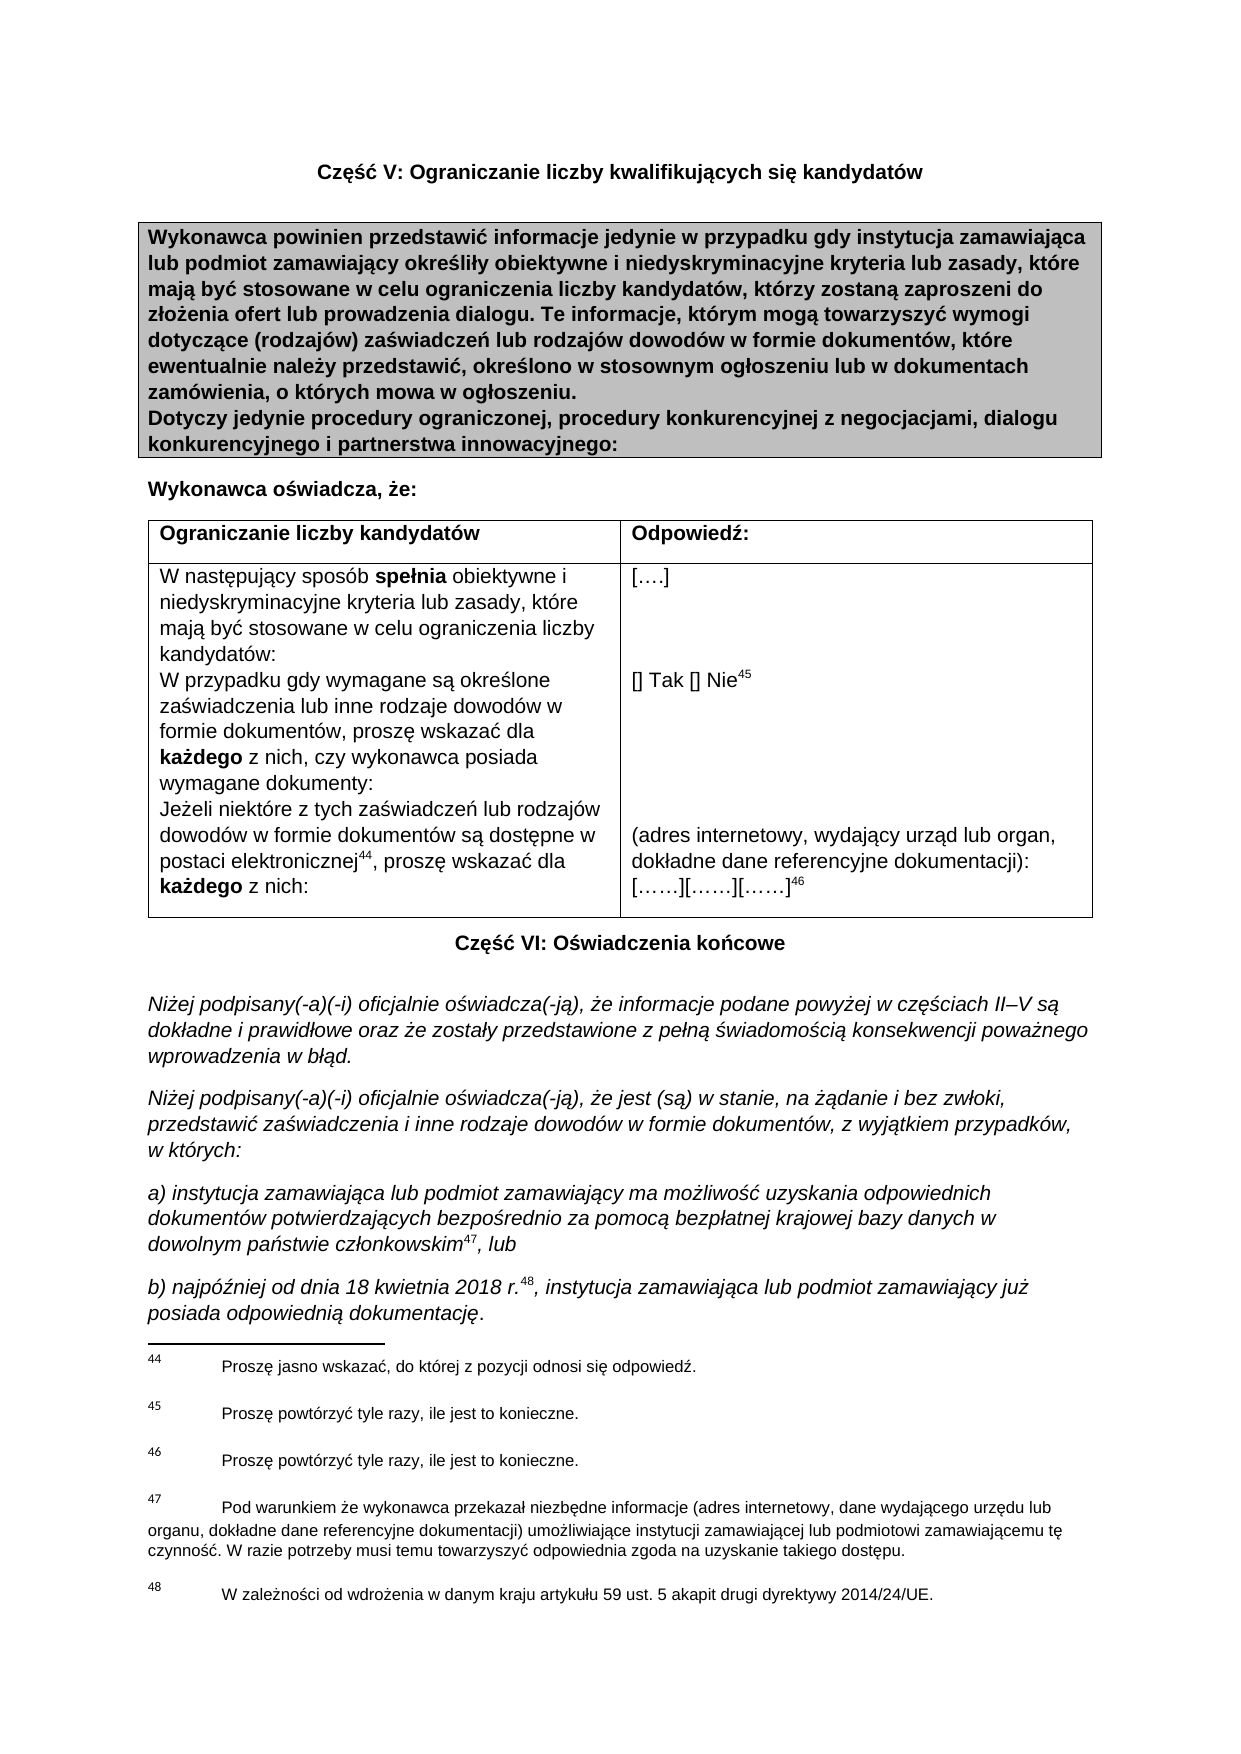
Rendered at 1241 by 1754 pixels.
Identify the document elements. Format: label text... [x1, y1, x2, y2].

text Wykonawca powinien przedstawić informacje jedynie w przypadku gdy instytucja zamawiająca lub podmiot zamawiający określiły obiektywne i niedyskryminacyjne kryteria lub zasady, które mają być stosowane w celu ograniczenia liczby kandydatów, którzy zostaną zaproszeni do złożenia ofert lub prowadzenia dialogu. Te informacje, którym mogą towarzyszyć wymogi dotyczące (rodzajów) zaświadczeń lub rodzajów dowodów w formie dokumentów, które ewentualnie należy przedstawić, określono w stosownym ogłoszeniu lub w dokumentach zamówienia, o których mowa w ogłoszeniu. Dotyczy jedynie procedury ograniczonej, procedury konkurencyjnej z negocjacjami, dialogu konkurencyjnego i partnerstwa innowacyjnego: [139, 223, 1101, 457]
text a) instytucja zamawiająca lub podmiot zamawiający ma możliwość uzyskania odpowiednich dokumentów potwierdzających bezpośrednio za pomocą bezpłatnej krajowej bazy danych w dowolnym państwie członkowskim, lub [148, 1180, 1093, 1256]
table_header Ograniczanie liczby kandydatów [149, 521, 620, 563]
text Niżej podpisany(-a)(-i) oficjalnie oświadcza(-ją), że jest (są) w stanie, na żądanie i bez zwłoki, przedstawić zaświadczenia i inne rodzaje dowodów w formie dokumentów, z wyjątkiem przypadków, w których: [148, 1086, 1093, 1162]
title Część V: Ograniczanie liczby kwalifikujących się kandydatów [148, 160, 1093, 184]
table_cell W następujący sposób spełnia obiektywne i niedyskryminacyjne kryteria lub zasady, które mają być stosowane w celu ograniczenia liczby kandydatów: W przypadku gdy wymagane są określone zaświadczenia lub inne rodzaje dowodów w formie dokumentów, proszę wskazać dla każdego z nich, czy wykonawca posiada wymagane dokumenty: Jeżeli niektóre z tych zaświadczeń lub rodzajów dowodów w formie dokumentów są dostępne w postaci elektronicznej, proszę wskazać dla każdego z nich: [149, 564, 620, 917]
table_header Odpowiedź: [621, 521, 1092, 563]
text b) najpóźniej od dnia 18 kwietnia 2018 r., instytucja zamawiająca lub podmiot zamawiający już posiada odpowiednią dokumentację. [148, 1274, 1093, 1324]
text Niżej podpisany(-a)(-i) oficjalnie oświadcza(-ją), że informacje podane powyżej w częściach II–V są dokładne i prawidłowe oraz że zostały przedstawione z pełną świadomością konsekwencji poważnego wprowadzenia w błąd. [148, 992, 1093, 1068]
text Wykonawca oświadcza, że: [148, 477, 1093, 501]
title Część VI: Oświadczenia końcowe [148, 931, 1093, 954]
table_cell [….] [] Tak [] Nie (adres internetowy, wydający urząd lub organ, dokładne dane referencyjne dokumentacji): [……][……][……] [621, 564, 1092, 917]
